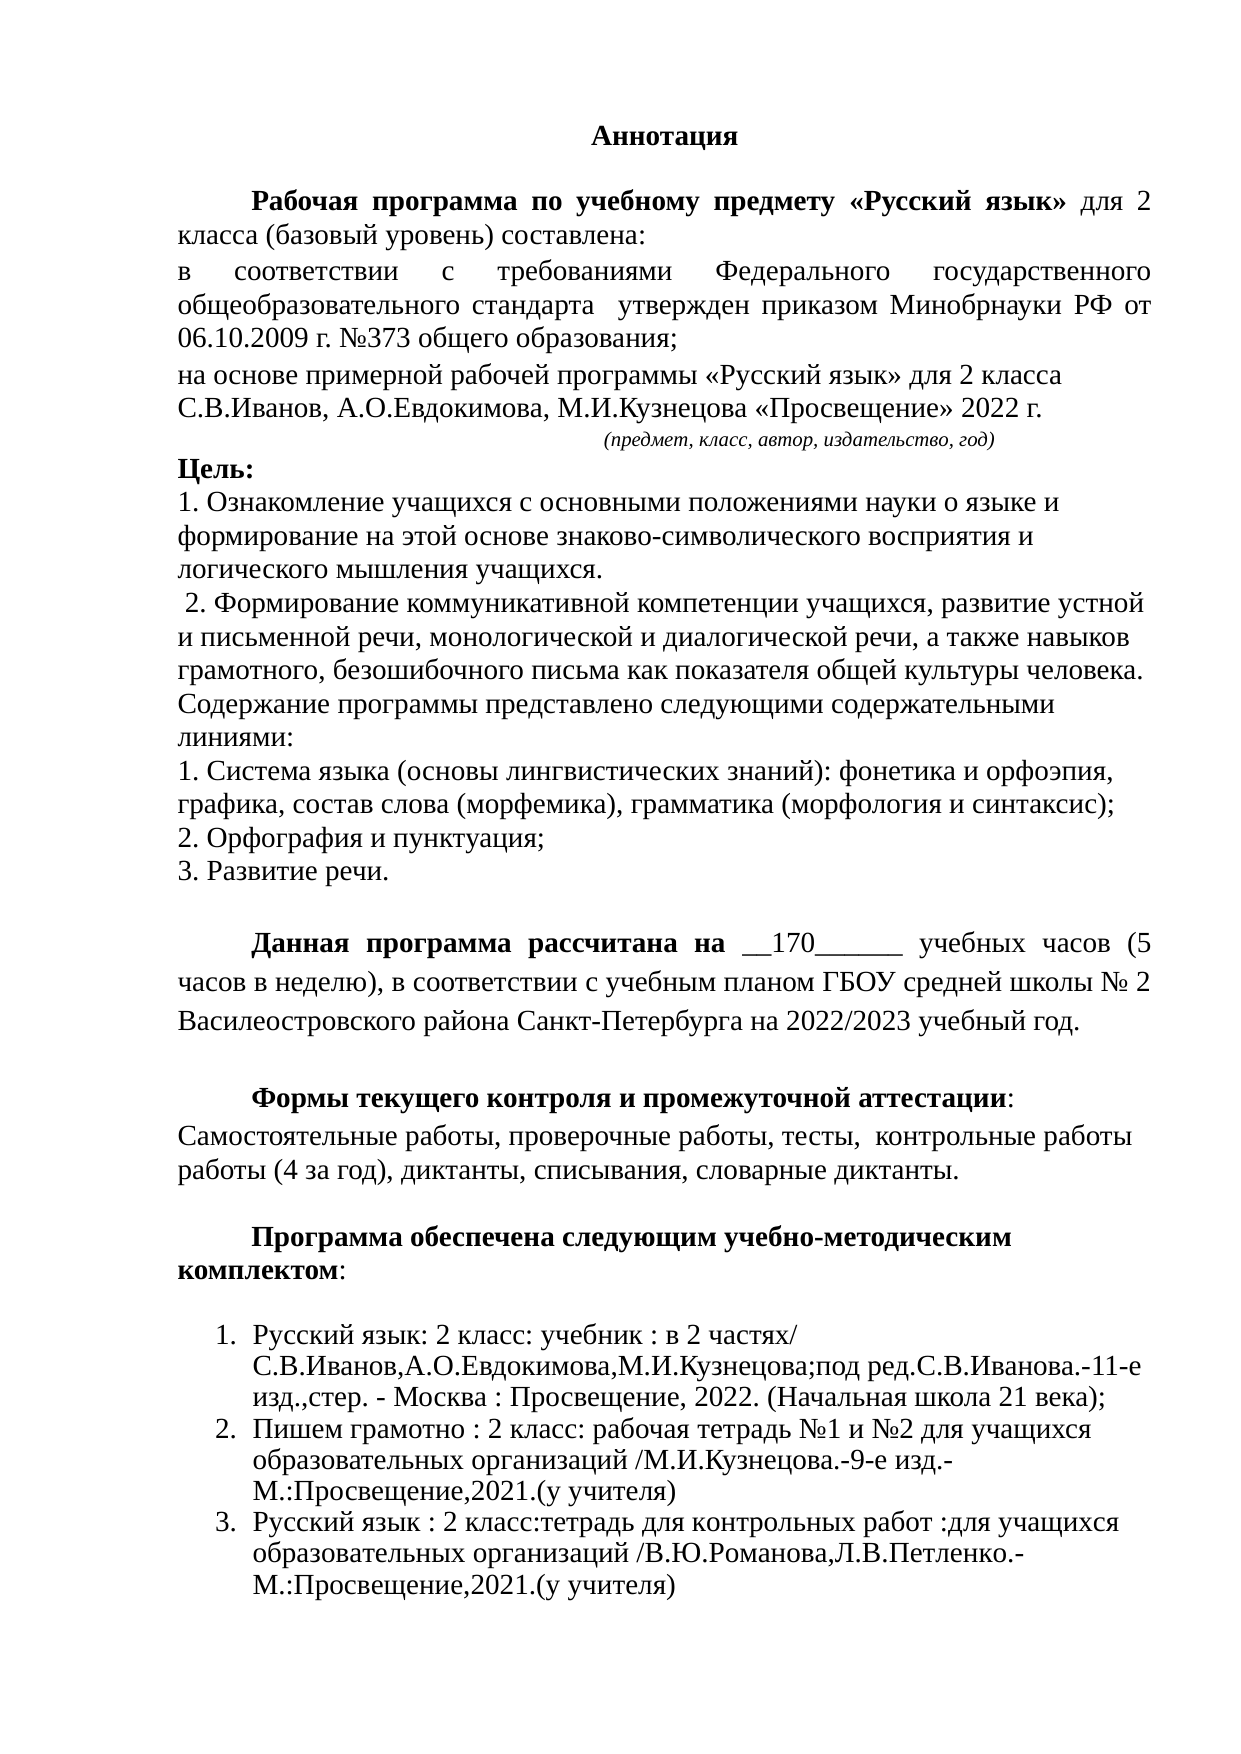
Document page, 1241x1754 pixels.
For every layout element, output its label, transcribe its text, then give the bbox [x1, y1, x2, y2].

list Пишем грамотно : 2 класс: рабочая тетрадь №1 и №2 для учащихся образовательных организаций /М.И.Кузнецова.-9-е изд.-М.:Просвещение,2021.(у учителя) [215, 1413, 1152, 1507]
text Аннотация [177, 118, 1152, 152]
text (предмет, класс, автор, издательство, год) [177, 427, 1152, 451]
text 2. Орфография и пунктуация; [177, 820, 1152, 853]
text 1. Ознакомление учащихся с основными положениями науки о языке и формирование на этой основе знаково-символического восприятия и логического мышления учащихся. [177, 484, 1152, 585]
list Русский язык : 2 класс:тетрадь для контрольных работ :для учащихся образовательных организаций /В.Ю.Романова,Л.В.Петленко.-М.:Просвещение,2021.(у учителя) [215, 1507, 1152, 1600]
text 1. Система языка (основы лингвистических знаний): фонетика и орфоэпия, графика, состав слова (морфемика), грамматика (морфология и синтаксис); [177, 753, 1152, 820]
text Самостоятельные работы, проверочные работы, тесты, контрольные работы работы (4 за год), диктанты, списывания, словарные диктанты. [177, 1118, 1152, 1185]
text 2. Формирование коммуникативной компетенции учащихся, развитие устной и письменной речи, монологической и диалогической речи, а также навыков грамотного, безошибочного письма как показателя общей культуры человека. [177, 585, 1152, 686]
text Программа обеспечена следующим учебно-методическим комплектом: [177, 1219, 1152, 1286]
text Рабочая программа по учебному предмету «Русский язык» для 2 класса (базовый уровень) составлена: [177, 183, 1152, 250]
text Цель: [177, 451, 1152, 484]
text Формы текущего контроля и промежуточной аттестации: [177, 1080, 1152, 1113]
list Русский язык: 2 класс: учебник : в 2 частях/ С.В.Иванов,А.О.Евдокимова,М.И.Кузнецова;под ред.С.В.Иванова.-11-е изд.,стер. - Москва : Просвещение, 2022. (Начальная школа 21 века); [215, 1319, 1152, 1413]
text на основе примерной рабочей программы «Русский язык» для 2 класса С.В.Иванов, А.О.Евдокимова, М.И.Кузнецова «Просвещение» 2022 г. [177, 357, 1152, 424]
text в соответствии с требованиями Федерального государственного общеобразовательного стандарта утвержден приказом Минобрнауки РФ от 06.10.2009 г. №373 общего образования; [177, 253, 1152, 354]
text Содержание программы представлено следующими содержательными линиями: [177, 686, 1152, 753]
text Данная программа рассчитана на __170______ учебных часов (5 часов в неделю), в соответствии с учебным планом ГБОУ средней школы № 2 Василеостровского района Санкт-Петербурга на 2022/2023 учебный год. [177, 926, 1152, 1036]
text 3. Развитие речи. [177, 853, 1152, 887]
